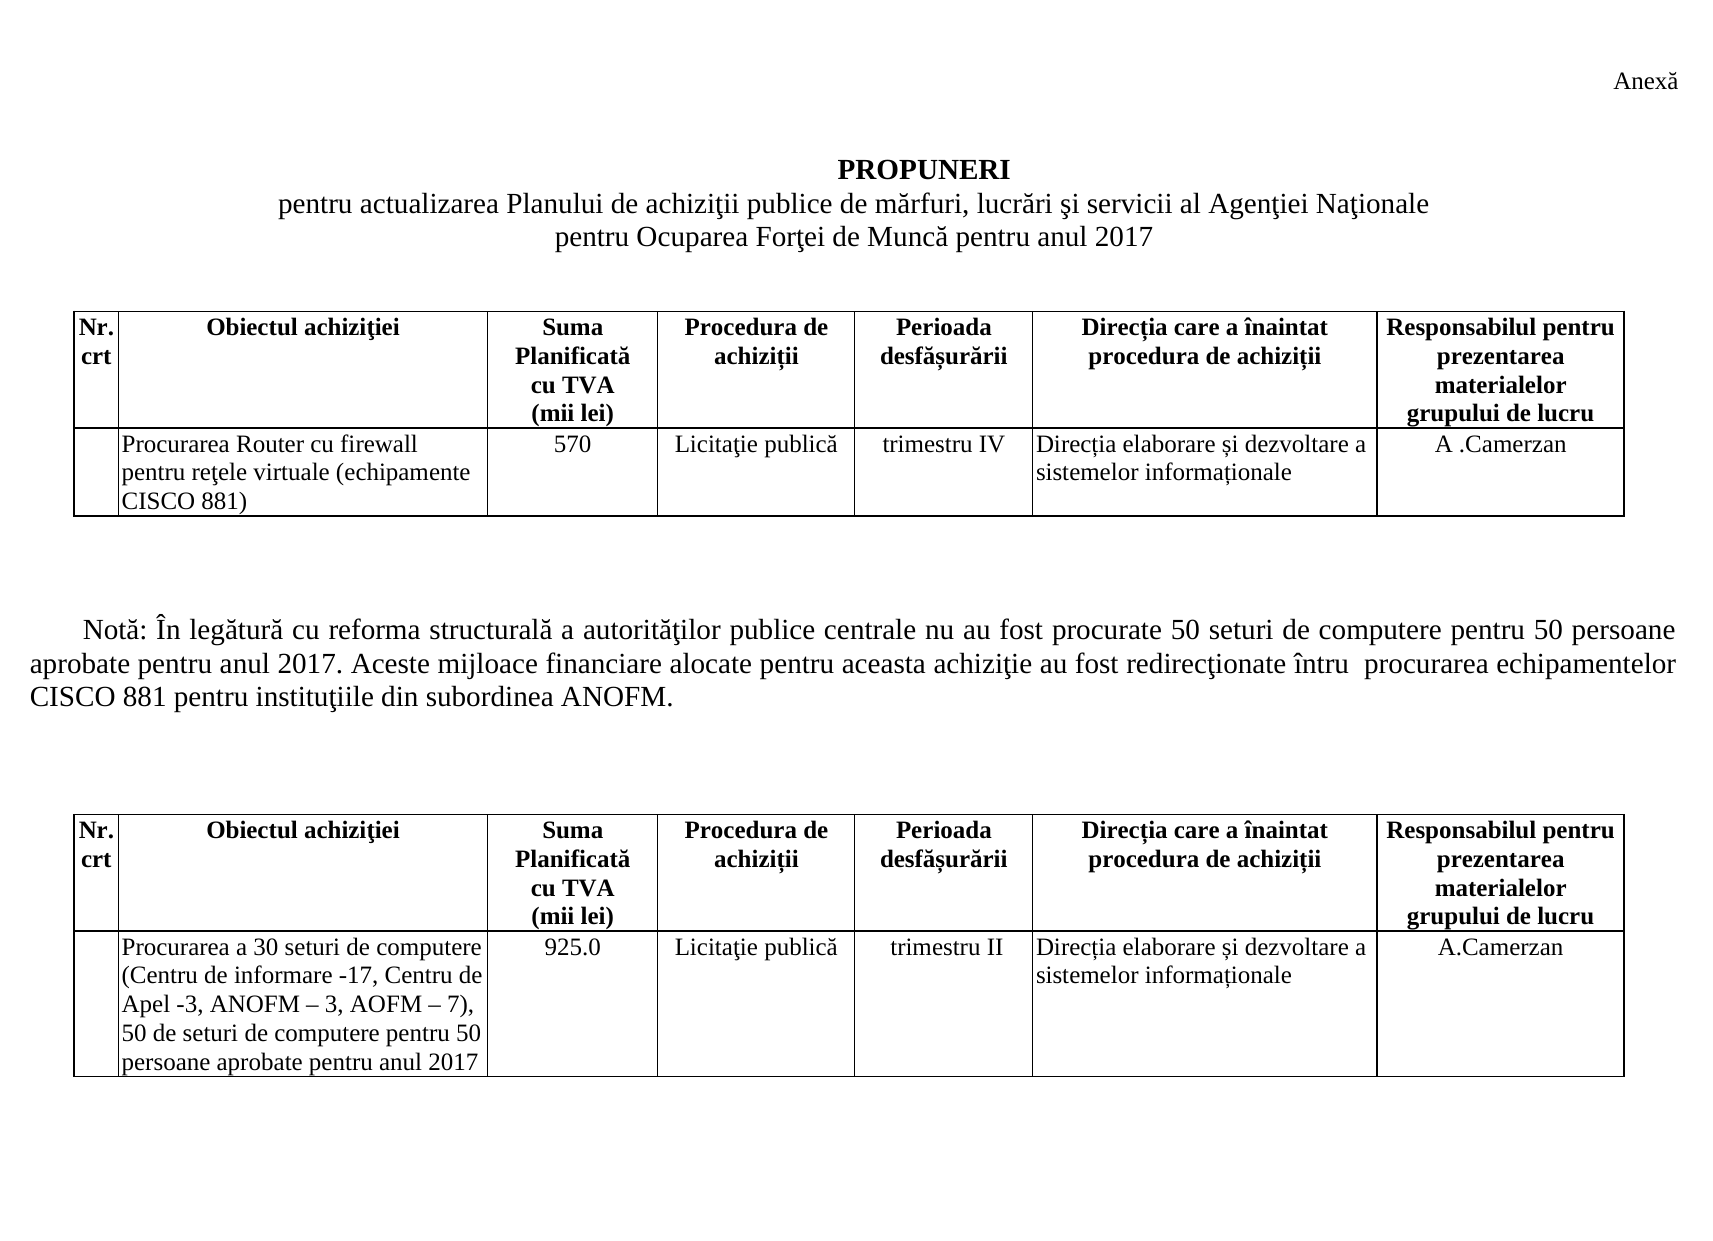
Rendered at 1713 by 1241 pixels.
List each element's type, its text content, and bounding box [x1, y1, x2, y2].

table_header Perioada desfășurării [855, 312, 1032, 427]
table_header Obiectul achiziţiei [119, 312, 487, 427]
table_header Perioada desfășurării [855, 815, 1032, 930]
table_cell Procurarea a 30 seturi de computere (Centru de informare -17, Centru de Apel -3, ANOFM – 3, AOFM – 7), 50 de seturi de computere pentru 50 persoane aprobate pentru anul 2017 [119, 932, 487, 1076]
table_cell [75, 932, 118, 1076]
table_header Suma Planificată cu TVA (mii lei) [488, 815, 657, 930]
table_cell Procurarea Router cu firewall pentru reţele virtuale (echipamente CISCO 881) [119, 429, 487, 515]
text Notă: În legătură cu reforma structurală a autorităţilor publice centrale nu au fost procurate 50 seturi de computere pentru 50 persoane aprobate pentru anul 2017. Aceste mijloace financiare alocate pentru aceasta achiziţie au fost redirecţionate întru procurarea echipamentelor CISCO 881 pentru instituţiile din subordinea ANOFM. [29, 612, 1678, 713]
table_cell Licitaţie publică [658, 429, 854, 515]
table_cell trimestru II [855, 932, 1032, 1076]
table_header Responsabilul pentru prezentarea materialelor grupului de lucru [1378, 815, 1623, 930]
table_cell Direcția elaborare și dezvoltare a sistemelor informaționale [1033, 429, 1376, 515]
table_header Nr. crt [75, 815, 118, 930]
text pentru actualizarea Planului de achiziţii publice de mărfuri, lucrări şi servicii al Agenţiei Naţionale [29, 186, 1678, 219]
table_header Direcția care a înaintat procedura de achiziții [1033, 312, 1376, 427]
table_header Suma Planificată cu TVA (mii lei) [488, 312, 657, 427]
table_cell 570 [488, 429, 657, 515]
table_cell Direcția elaborare și dezvoltare a sistemelor informaționale [1033, 932, 1376, 1076]
table_header Responsabilul pentru prezentarea materialelor grupului de lucru [1378, 312, 1623, 427]
table_cell [75, 429, 118, 515]
table_header Procedura de achiziții [658, 815, 854, 930]
table_cell trimestru IV [855, 429, 1032, 515]
table_cell 925.0 [488, 932, 657, 1076]
table_header Nr. crt [75, 312, 118, 427]
table_header Obiectul achiziţiei [119, 815, 487, 930]
text Anexă [170, 66, 1678, 95]
table_cell A.Camerzan [1378, 932, 1623, 1076]
text PROPUNERI [170, 152, 1678, 186]
table_cell A .Camerzan [1378, 429, 1623, 515]
table_header Procedura de achiziții [658, 312, 854, 427]
table_cell Licitaţie publică [658, 932, 854, 1076]
table_header Direcția care a înaintat procedura de achiziții [1033, 815, 1376, 930]
text pentru Ocuparea Forţei de Muncă pentru anul 2017 [29, 219, 1678, 253]
